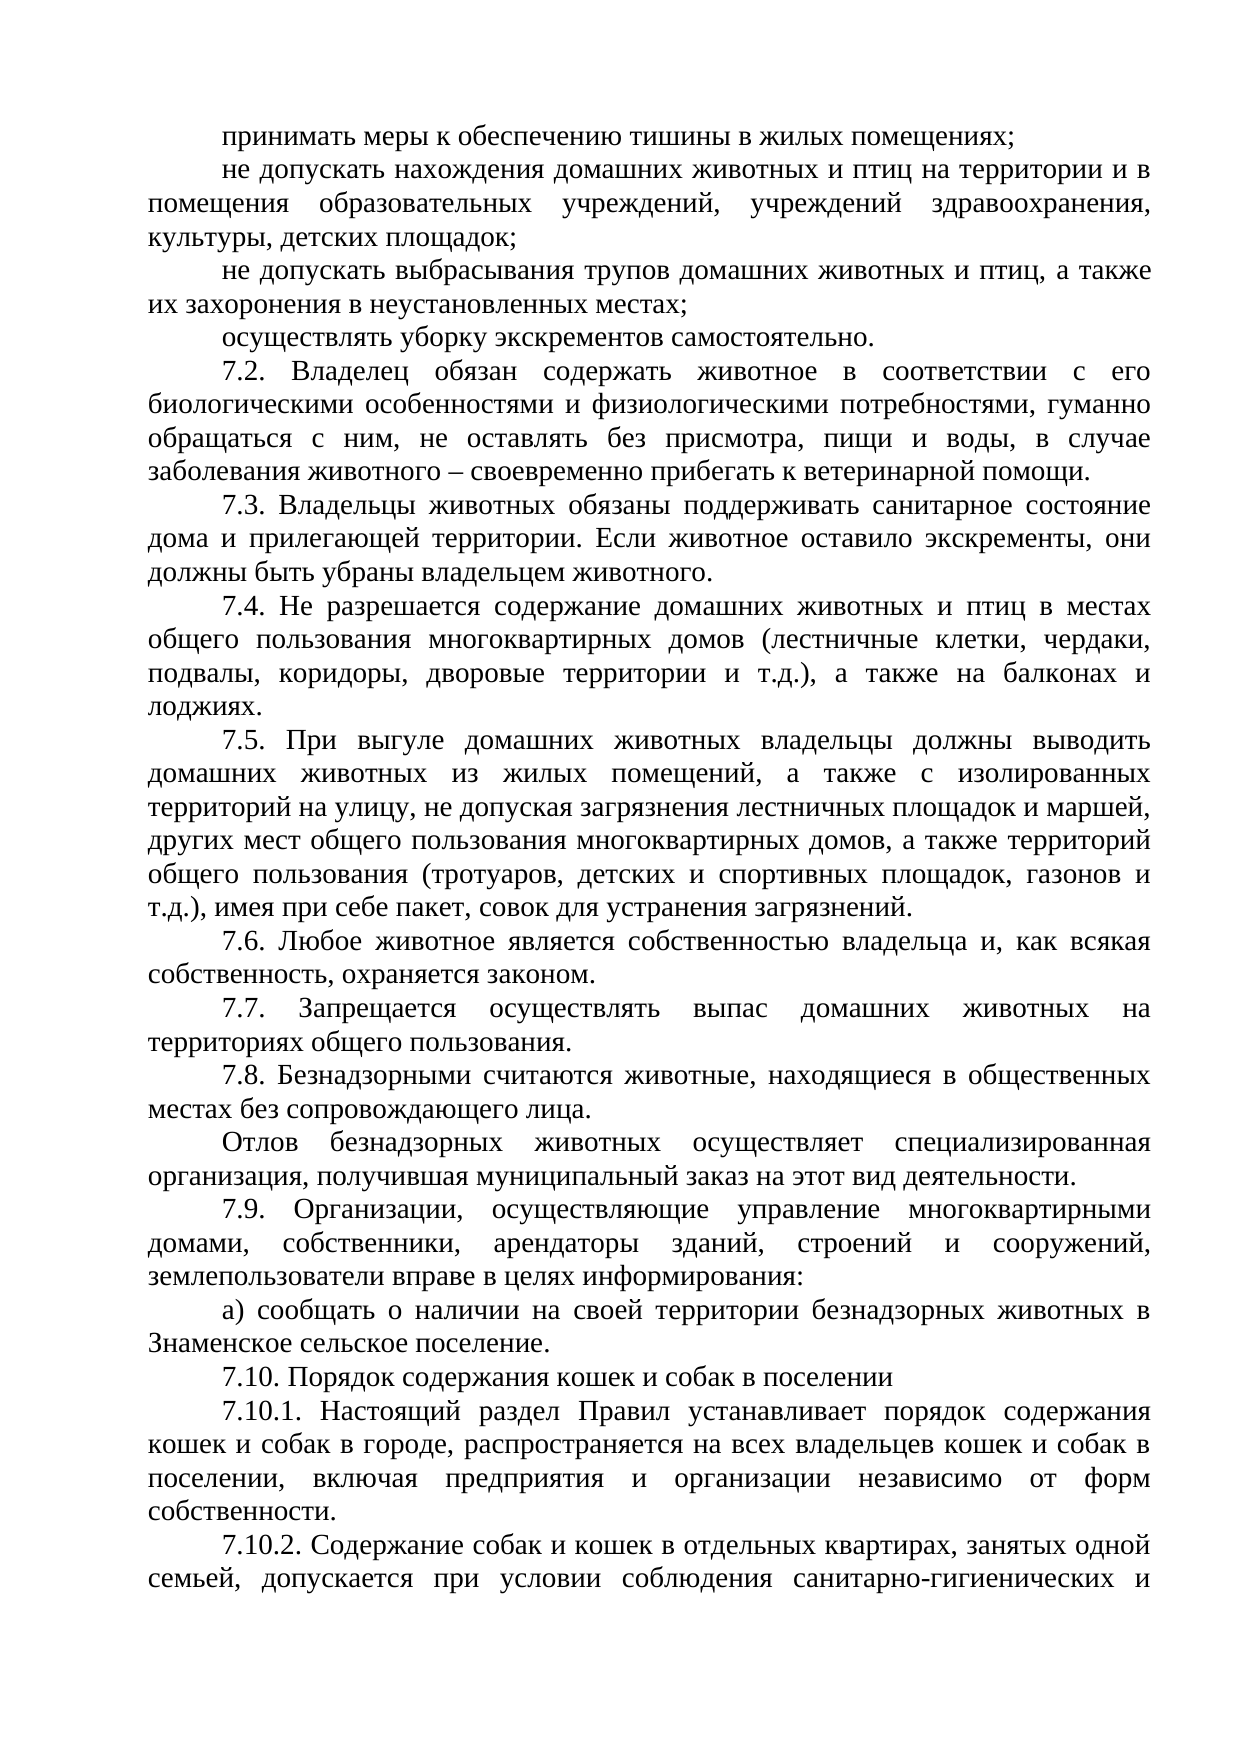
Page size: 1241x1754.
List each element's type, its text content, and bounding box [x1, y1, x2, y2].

text 7.10. Порядок содержания кошек и собак в поселении [148, 1359, 1152, 1393]
text не допускать выбрасывания трупов домашних животных и птиц, а также их захоронения в неустановленных местах; [148, 252, 1152, 319]
text 7.9. Организации, осуществляющие управление многоквартирными домами, собственники, арендаторы зданий, строений и сооружений, землепользователи вправе в целях информирования: [148, 1191, 1152, 1292]
text 7.3. Владельцы животных обязаны поддерживать санитарное состояние дома и прилегающей территории. Если животное оставило экскременты, они должны быть убраны владельцем животного. [148, 487, 1152, 588]
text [148, 1527, 1152, 1594]
text 7.10.1. Настоящий раздел Правил устанавливает порядок содержания кошек и собак в городе, распространяется на всех владельцев кошек и собак в поселении, включая предприятия и организации независимо от форм собственности. [148, 1393, 1152, 1527]
text 7.6. Любое животное является собственностью владельца и, как всякая собственность, охраняется законом. [148, 923, 1152, 990]
text осуществлять уборку экскрементов самостоятельно. [148, 319, 1152, 353]
text 7.8. Безнадзорными считаются животные, находящиеся в общественных местах без сопровождающего лица. [148, 1057, 1152, 1124]
text 7.2. Владелец обязан содержать животное в соответствии с его биологическими особенностями и физиологическими потребностями, гуманно обращаться с ним, не оставлять без присмотра, пищи и воды, в случае заболевания животного – своевременно прибегать к ветеринарной помощи. [148, 353, 1152, 487]
text 7.4. Не разрешается содержание домашних животных и птиц в местах общего пользования многоквартирных домов (лестничные клетки, чердаки, подвалы, коридоры, дворовые территории и т.д.), а также на балконах и лоджиях. [148, 588, 1152, 722]
text а) сообщать о наличии на своей территории безнадзорных животных в Знаменское сельское поселение. [148, 1292, 1152, 1359]
text не допускать нахождения домашних животных и птиц на территории и в помещения образовательных учреждений, учреждений здравоохранения, культуры, детских площадок; [148, 152, 1152, 252]
text 7.5. При выгуле домашних животных владельцы должны выводить домашних животных из жилых помещений, а также с изолированных территорий на улицу, не допуская загрязнения лестничных площадок и маршей, других мест общего пользования многоквартирных домов, а также территорий общего пользования (тротуаров, детских и спортивных площадок, газонов и т.д.), имея при себе пакет, совок для устранения загрязнений. [148, 722, 1152, 923]
text 7.7. Запрещается осуществлять выпас домашних животных на территориях общего пользования. [148, 990, 1152, 1057]
text Отлов безнадзорных животных осуществляет специализированная организация, получившая муниципальный заказ на этот вид деятельности. [148, 1124, 1152, 1191]
text принимать меры к обеспечению тишины в жилых помещениях; [148, 118, 1152, 152]
